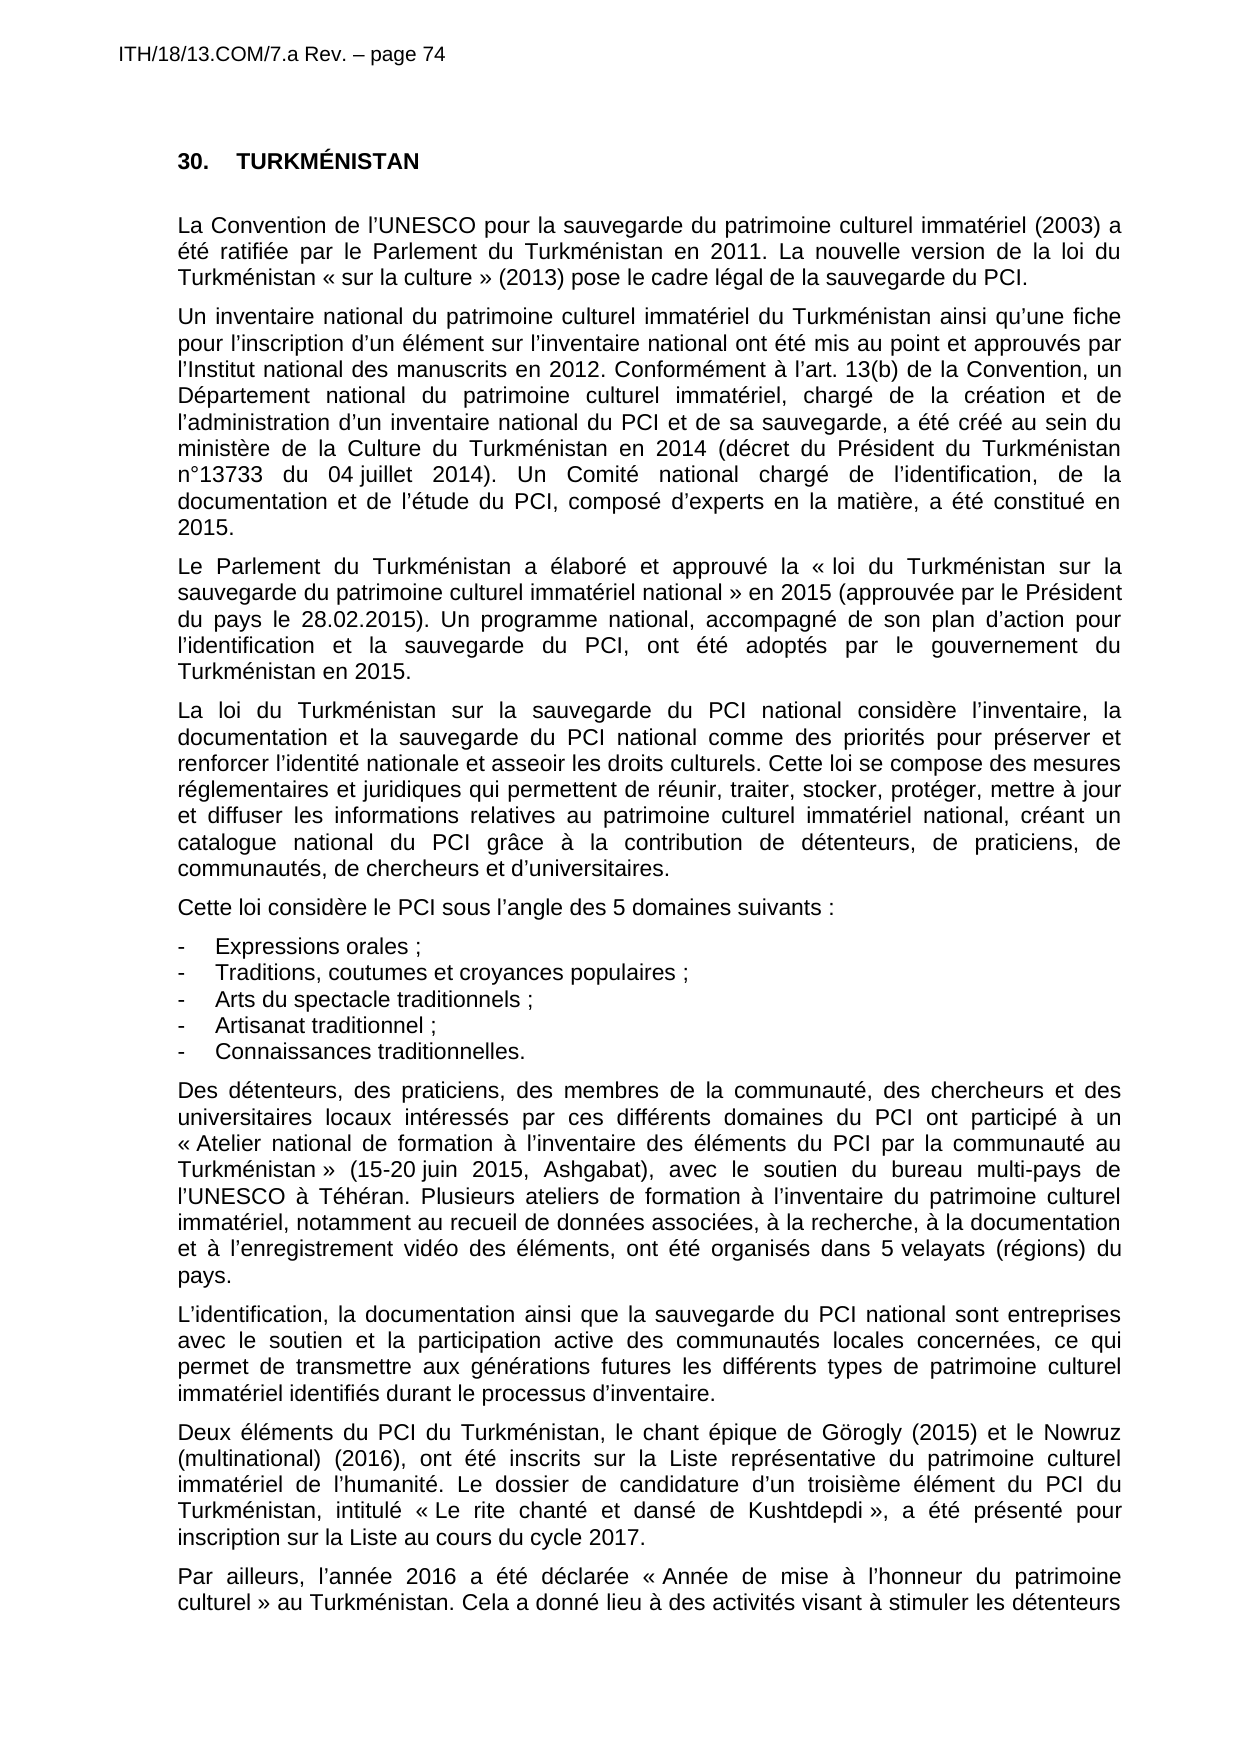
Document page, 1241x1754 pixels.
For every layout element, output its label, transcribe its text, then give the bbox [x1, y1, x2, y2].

list Arts du spectacle traditionnels ; [177, 986, 1122, 1012]
text La loi du Turkménistan sur la sauvegarde du PCI national considère l’inventaire, la documentation et la sauvegarde du PCI national comme des priorités pour préserver et renforcer l’identité nationale et asseoir les droits culturels. Cette loi se compose des mesures réglementaires et juridiques qui permettent de réunir, traiter, stocker, protéger, mettre à jour et diffuser les informations relatives au patrimoine culturel immatériel national, créant un catalogue national du PCI grâce à la contribution de détenteurs, de praticiens, de communautés, de chercheurs et d’universitaires. [177, 697, 1122, 882]
text Des détenteurs, des praticiens, des membres de la communauté, des chercheurs et des universitaires locaux intéressés par ces différents domaines du PCI ont participé à un « Atelier national de formation à l’inventaire des éléments du PCI par la communauté au Turkménistan » (15-20 juin 2015, Ashgabat), avec le soutien du bureau multi-pays de l’UNESCO à Téhéran. Plusieurs ateliers de formation à l’inventaire du patrimoine culturel immatériel, notamment au recueil de données associées, à la recherche, à la documentation et à l’enregistrement vidéo des éléments, ont été organisés dans 5 velayats (régions) du pays. [177, 1077, 1122, 1288]
text Le Parlement du Turkménistan a élaboré et approuvé la « loi du Turkménistan sur la sauvegarde du patrimoine culturel immatériel national » en 2015 (approuvée par le Président du pays le 28.02.2015). Un programme national, accompagné de son plan d’action pour l’identification et la sauvegarde du PCI, ont été adoptés par le gouvernement du Turkménistan en 2015. [177, 553, 1122, 684]
text Un inventaire national du patrimoine culturel immatériel du Turkménistan ainsi qu’une fiche pour l’inscription d’un élément sur l’inventaire national ont été mis au point et approuvés par l’Institut national des manuscrits en 2012. Conformément à l’art. 13(b) de la Convention, un Département national du patrimoine culturel immatériel, chargé de la création et de l’administration d’un inventaire national du PCI et de sa sauvegarde, a été créé au sein du ministère de la Culture du Turkménistan en 2014 (décret du Président du Turkménistan n°13733 du 04 juillet 2014). Un Comité national chargé de l’identification, de la documentation et de l’étude du PCI, composé d’experts en la matière, a été constitué en 2015. [177, 303, 1122, 540]
text La Convention de l’UNESCO pour la sauvegarde du patrimoine culturel immatériel (2003) a été ratifiée par le Parlement du Turkménistan en 2011. La nouvelle version de la loi du Turkménistan « sur la culture » (2013) pose le cadre légal de la sauvegarde du PCI. [177, 212, 1122, 291]
text L’identification, la documentation ainsi que la sauvegarde du PCI national sont entreprises avec le soutien et la participation active des communautés locales concernées, ce qui permet de transmettre aux générations futures les différents types de patrimoine culturel immatériel identifiés durant le processus d’inventaire. [177, 1301, 1122, 1406]
list Artisanat traditionnel ; [177, 1012, 1122, 1038]
text Cette loi considère le PCI sous l’angle des 5 domaines suivants : [177, 894, 1122, 920]
text Deux éléments du PCI du Turkménistan, le chant épique de Görogly (2015) et le Nowruz (multinational) (2016), ont été inscrits sur la Liste représentative du patrimoine culturel immatériel de l’humanité. Le dossier de candidature d’un troisième élément du PCI du Turkménistan, intitulé « Le rite chanté et dansé de Kushtdepdi », a été présenté pour inscription sur la Liste au cours du cycle 2017. [177, 1418, 1122, 1550]
list Connaissances traditionnelles. [177, 1038, 1122, 1065]
list Traditions, coutumes et croyances populaires ; [177, 959, 1122, 986]
list Expressions orales ; [177, 933, 1122, 959]
list TURKMÉNISTAN [177, 148, 1122, 174]
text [177, 1563, 1122, 1615]
